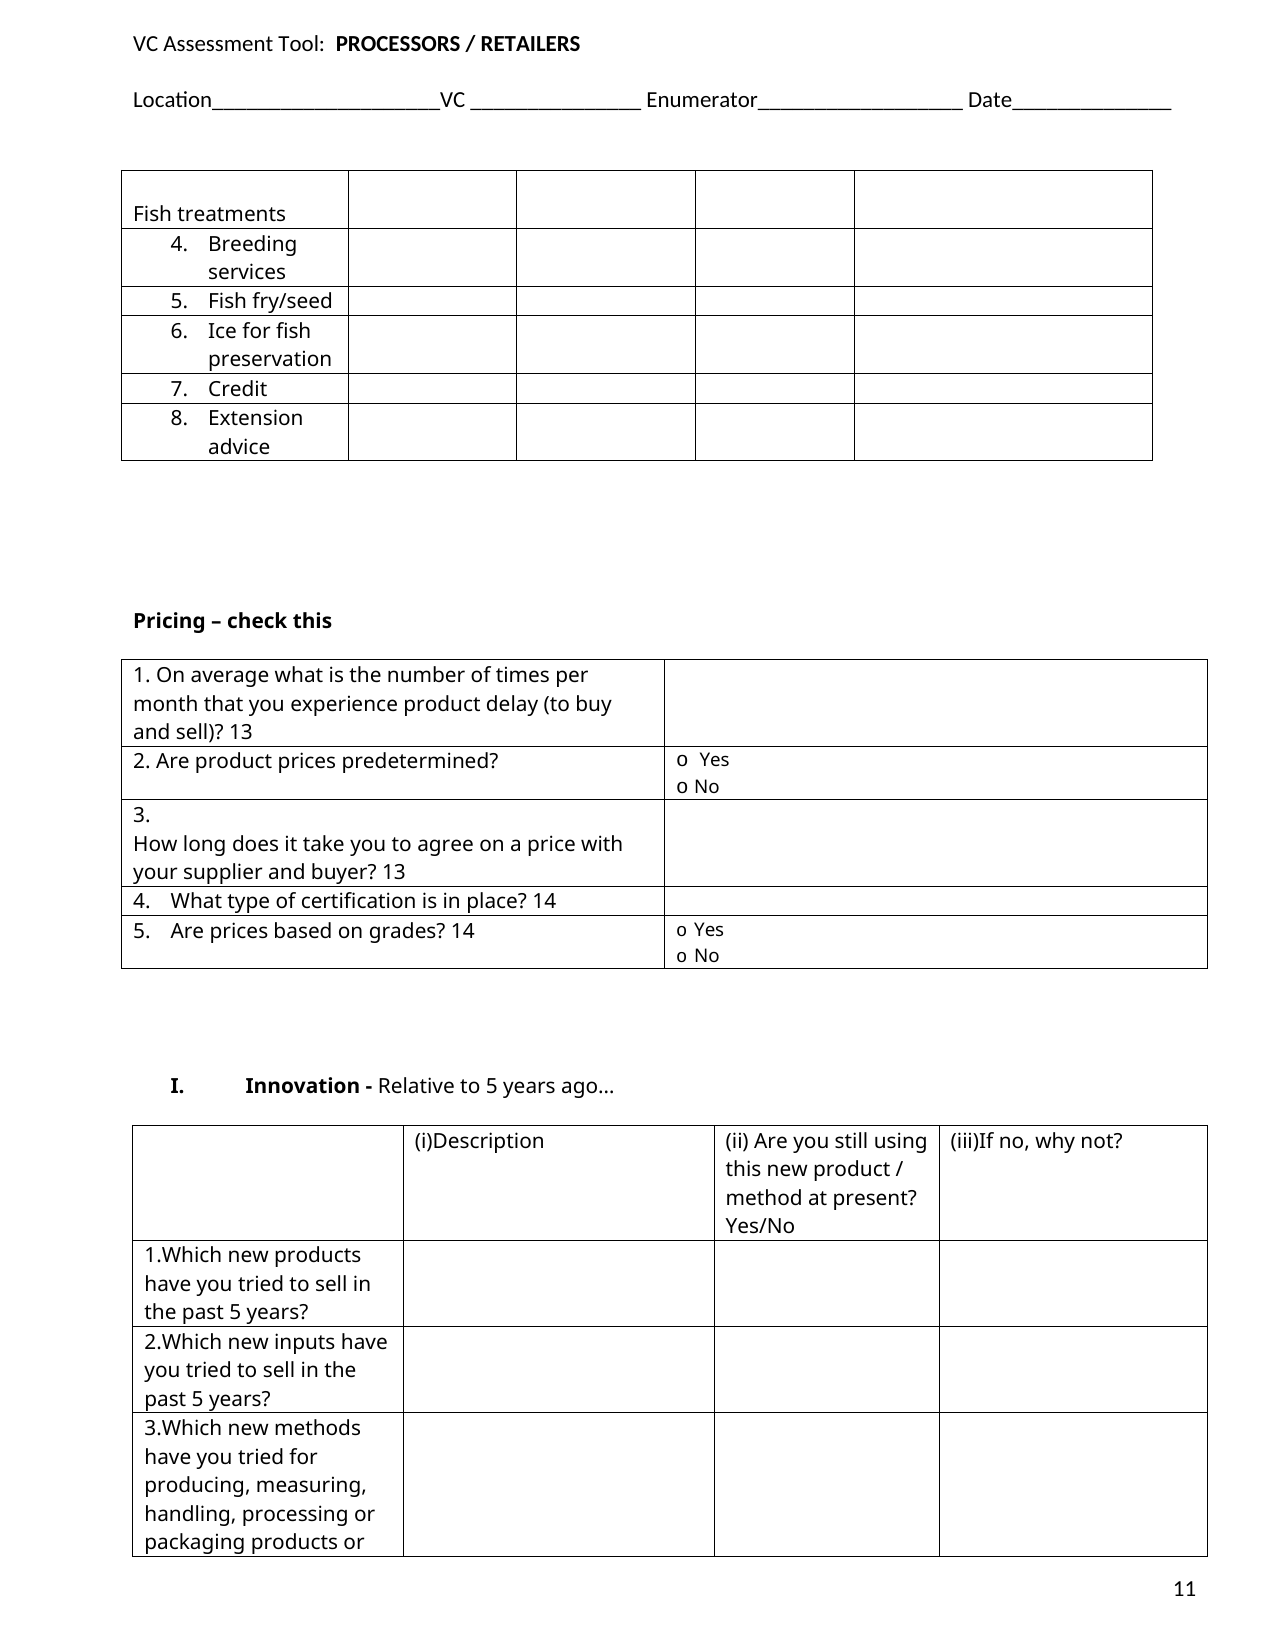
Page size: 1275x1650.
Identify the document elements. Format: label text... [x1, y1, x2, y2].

table_cell [404, 1241, 714, 1326]
table_cell [696, 171, 854, 228]
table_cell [122, 171, 348, 228]
table_cell [855, 229, 1152, 286]
table_cell [349, 287, 516, 315]
table_cell Fish fry/seed [122, 287, 348, 315]
table_cell [855, 287, 1152, 315]
list Innovation - Relative to 5 years ago… [170, 1071, 1196, 1100]
table_cell [855, 404, 1152, 460]
table_cell [517, 316, 695, 373]
table_cell [940, 1327, 1207, 1412]
table_cell Breeding services [122, 229, 348, 286]
table_cell What type of certification is in place? 14 [122, 887, 664, 915]
table_cell [517, 287, 695, 315]
table_cell Yes No [665, 747, 1207, 799]
table_cell Credit [122, 374, 348, 402]
table_cell 2.Which new inputs have you tried to sell in the past 5 years? [133, 1327, 403, 1412]
table_cell [517, 171, 695, 228]
table_cell [404, 1327, 714, 1412]
table_cell [855, 316, 1152, 373]
table_cell [404, 1413, 714, 1556]
table_cell [696, 229, 854, 286]
table_cell How long does it take you to agree on a price with your supplier and buyer? 13 [122, 800, 664, 886]
table_header (ii) Are you still using this new product / method at present? Yes/No [715, 1126, 939, 1239]
table_header [665, 660, 1207, 746]
table_cell [855, 171, 1152, 228]
table_cell [696, 316, 854, 373]
table_cell 1.Which new products have you tried to sell in the past 5 years? [133, 1241, 403, 1326]
table_header 1. On average what is the number of times per month that you experience product delay (to buy and sell)? 13 [122, 660, 664, 746]
table_cell [349, 171, 516, 228]
table_cell [665, 887, 1207, 915]
table_cell Extension advice [122, 404, 348, 460]
table_cell [696, 374, 854, 402]
table_cell [349, 229, 516, 286]
table_cell [715, 1241, 939, 1326]
table_cell [349, 404, 516, 460]
table_header (iii)If no, why not? [940, 1126, 1207, 1239]
table_cell [517, 404, 695, 460]
table_cell [517, 229, 695, 286]
text Pricing – check this [133, 606, 1196, 634]
table_cell [940, 1241, 1207, 1326]
table_cell [696, 404, 854, 460]
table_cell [133, 1413, 403, 1556]
table_cell [349, 374, 516, 402]
table_cell [715, 1413, 939, 1556]
table_cell 2. Are product prices predetermined? [122, 747, 664, 799]
table_cell [349, 316, 516, 373]
table_cell Ice for fish preservation [122, 316, 348, 373]
table_header (i)Description [404, 1126, 714, 1239]
table_cell [715, 1327, 939, 1412]
table_cell [517, 374, 695, 402]
table_cell [696, 287, 854, 315]
table_cell [665, 800, 1207, 886]
table_cell Yes No [665, 916, 1207, 968]
table_cell [940, 1413, 1207, 1556]
table_cell Are prices based on grades? 14 [122, 916, 664, 968]
table_header [133, 1126, 403, 1239]
table_cell [855, 374, 1152, 402]
